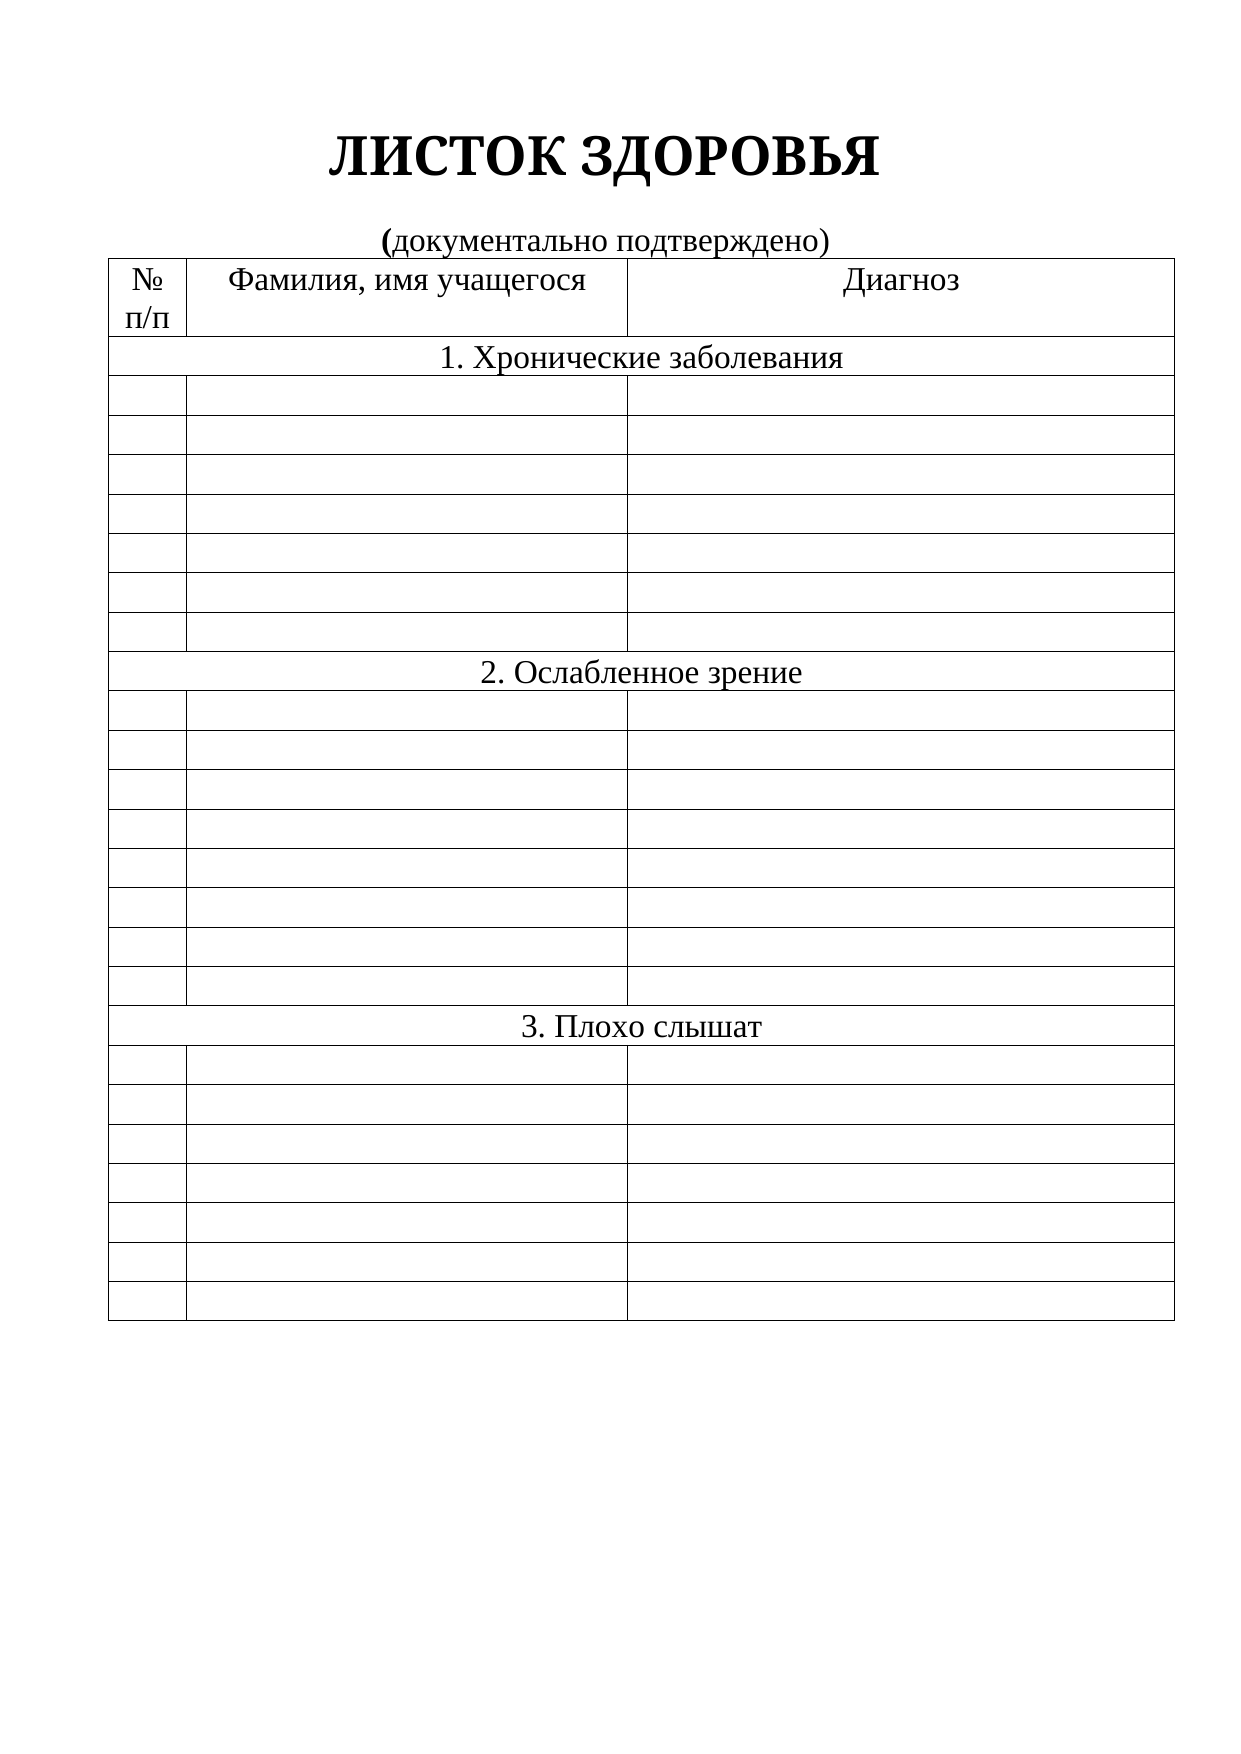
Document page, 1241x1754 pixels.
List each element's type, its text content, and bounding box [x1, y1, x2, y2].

table_header Фамилия, имя учащегося [187, 259, 627, 336]
table_cell [628, 376, 1174, 415]
table_cell [109, 928, 186, 966]
table_cell [109, 1243, 186, 1281]
table_cell [187, 1046, 627, 1084]
text (документально подтверждено) [59, 220, 1152, 258]
table_cell [628, 1203, 1174, 1242]
table_cell [109, 770, 186, 808]
table_cell [628, 455, 1174, 493]
table_cell [628, 1046, 1174, 1084]
table_cell [109, 376, 186, 415]
table_cell [628, 416, 1174, 454]
table_cell [628, 573, 1174, 612]
table_cell [628, 770, 1174, 808]
table_cell [187, 1203, 627, 1242]
table_cell [187, 967, 627, 1005]
table_cell [109, 1046, 186, 1084]
table_cell [628, 495, 1174, 533]
table_cell [109, 1085, 186, 1123]
table_header Диагноз [628, 259, 1174, 336]
table_cell [109, 967, 186, 1005]
table_cell [109, 849, 186, 887]
table_cell 3. Плохо слышат [109, 1006, 1174, 1045]
table_cell [628, 731, 1174, 769]
table_cell [628, 967, 1174, 1005]
table_cell [109, 416, 186, 454]
table_cell [628, 534, 1174, 572]
table_cell [187, 1125, 627, 1163]
table_cell [187, 928, 627, 966]
table_cell [187, 849, 627, 887]
table_cell [187, 455, 627, 493]
table_cell 2. Ослабленное зрение [109, 652, 1174, 690]
table_cell [109, 613, 186, 651]
table_cell [187, 1282, 627, 1320]
table_cell [109, 1164, 186, 1202]
table_cell [628, 888, 1174, 927]
table_cell [187, 613, 627, 651]
table_cell [628, 1164, 1174, 1202]
table_cell [187, 1164, 627, 1202]
table_cell [187, 534, 627, 572]
table_cell [187, 495, 627, 533]
table_cell [109, 810, 186, 848]
table_cell [628, 1282, 1174, 1320]
table_cell [187, 691, 627, 730]
table_cell [187, 810, 627, 848]
table_cell [628, 1243, 1174, 1281]
table_cell [109, 1282, 186, 1320]
table_cell [187, 376, 627, 415]
table_cell [187, 1243, 627, 1281]
table_cell [109, 534, 186, 572]
table_cell [187, 888, 627, 927]
table_cell [109, 495, 186, 533]
table_cell [187, 573, 627, 612]
table_cell [628, 928, 1174, 966]
table_cell [628, 1125, 1174, 1163]
table_cell [187, 416, 627, 454]
table_cell [187, 770, 627, 808]
table_cell [109, 455, 186, 493]
table_cell 1. Хронические заболевания [109, 337, 1174, 375]
table_cell [628, 810, 1174, 848]
table_cell [109, 691, 186, 730]
table_cell [628, 691, 1174, 730]
table_cell [109, 573, 186, 612]
table_cell [109, 731, 186, 769]
table_cell [628, 849, 1174, 887]
table_header № п/п [109, 259, 186, 336]
table_cell [628, 1085, 1174, 1123]
table_cell [187, 731, 627, 769]
text ЛИСТОК ЗДОРОВЬЯ [59, 117, 1152, 191]
table_cell [628, 613, 1174, 651]
table_cell [109, 1125, 186, 1163]
table_cell [109, 1203, 186, 1242]
table_cell [187, 1085, 627, 1123]
table_cell [109, 888, 186, 927]
